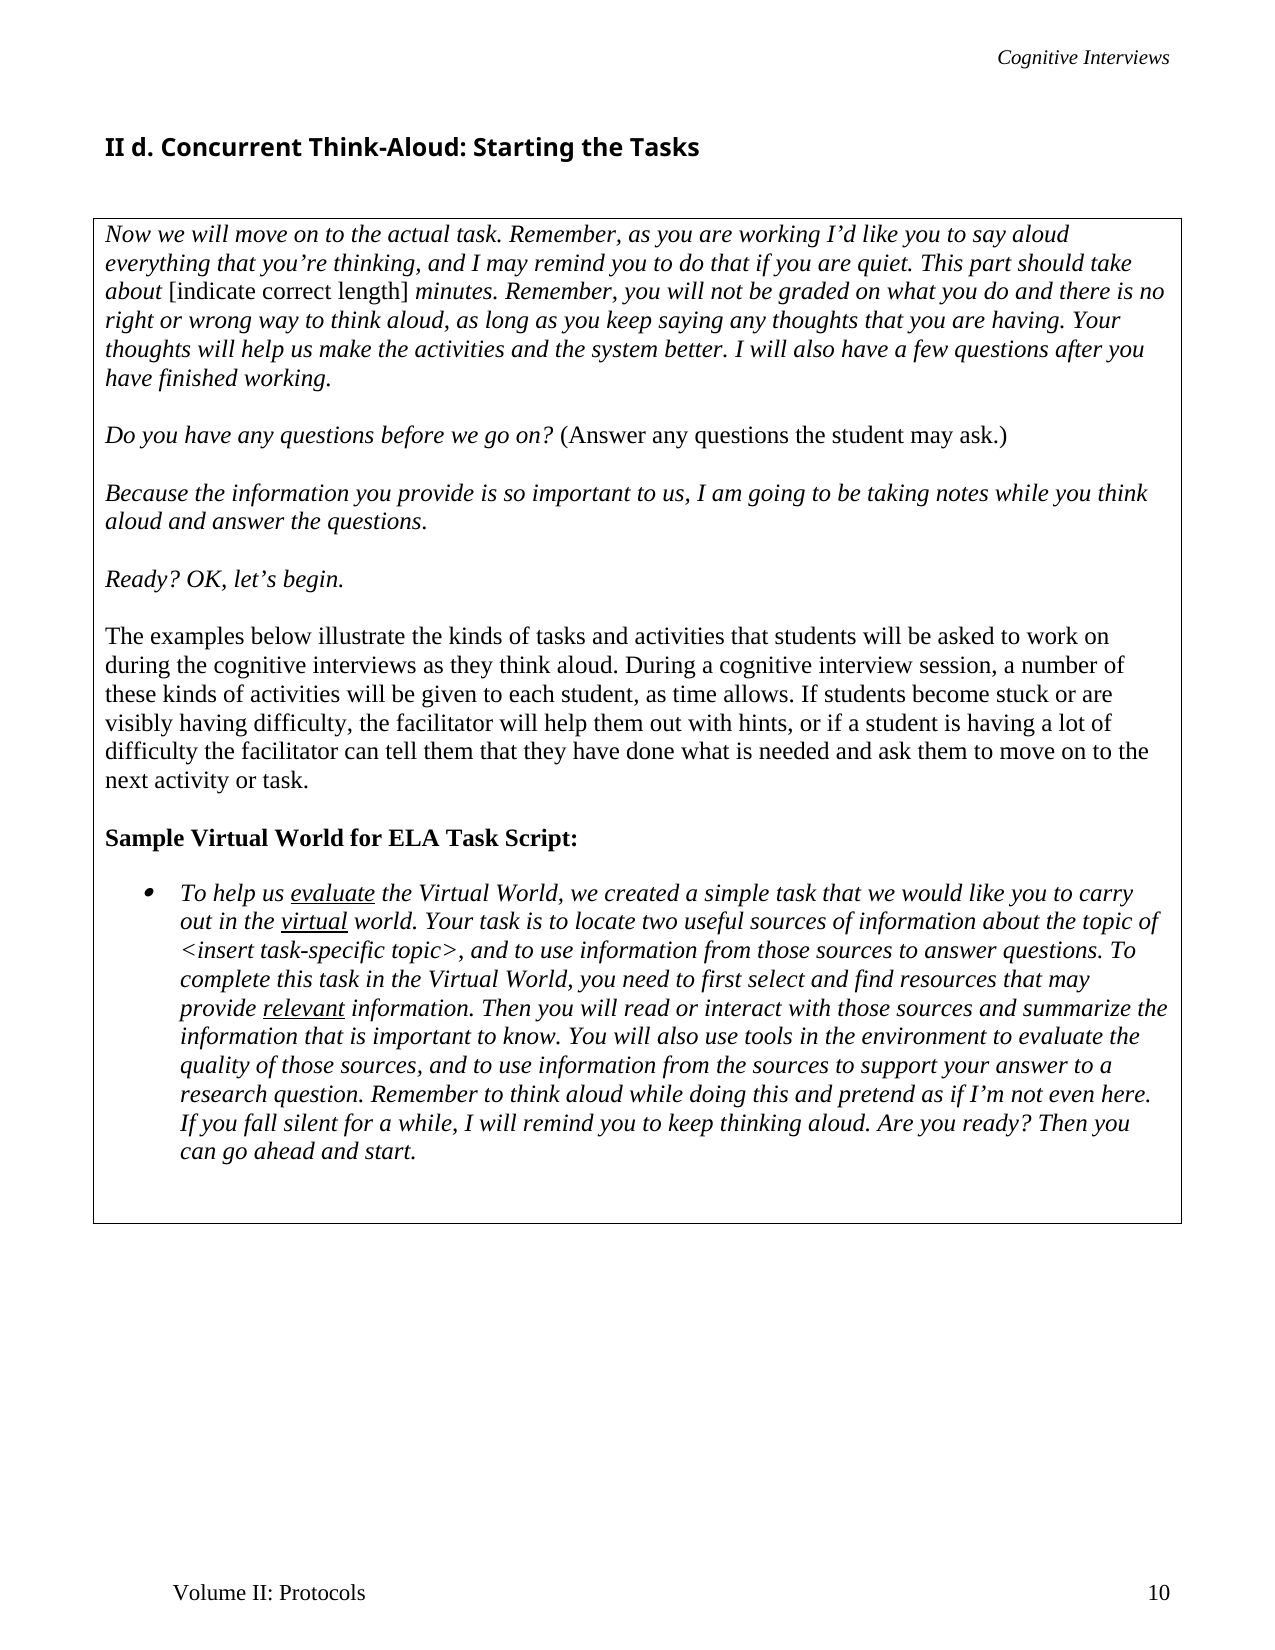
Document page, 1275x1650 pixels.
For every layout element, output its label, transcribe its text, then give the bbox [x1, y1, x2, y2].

subtitle II d. Concurrent Think-Aloud: Starting the Tasks [105, 130, 1170, 164]
table_header Now we will move on to the actual task. Remember, as you are working I’d like you to say aloud everything that you’re thinking, and I may remind you to do that if you are quiet. This part should take about [indicate correct length] minutes. Remember, you will not be graded on what you do and there is no right or wrong way to think aloud, as long as you keep saying any thoughts that you are having. Your thoughts will help us make the activities and the system better. I will also have a few questions after you have finished working. Do you have any questions before we go on? (Answer any questions the student may ask.) Because the information you provide is so important to us, I am going to be taking notes while you think aloud and answer the questions. Ready? OK, let’s begin. The examples below illustrate the kinds of tasks and activities that students will be asked to work on during the cognitive interviews as they think aloud. During a cognitive interview session, a number of these kinds of activities will be given to each student, as time allows. If students become stuck or are visibly having difficulty, the facilitator will help them out with hints, or if a student is having a lot of difficulty the facilitator can tell them that they have done what is needed and ask them to move on to the next activity or task. Sample Virtual World for ELA Task Script: To help us evaluate the Virtual World, we created a simple task that we would like you to carry out in the virtual world. Your task is to locate two useful sources of information about the topic of <insert task-specific topic>, and to use information from those sources to answer questions. To complete this task in the Virtual World, you need to first select and find resources that may provide relevant information. Then you will read or interact with those sources and summarize the information that is important to know. You will also use tools in the environment to evaluate the quality of those sources, and to use information from the sources to support your answer to a research question. Remember to think aloud while doing this and pretend as if I’m not even here. If you fall silent for a while, I will remind you to keep thinking aloud. Are you ready? Then you can go ahead and start. [94, 219, 1181, 1223]
